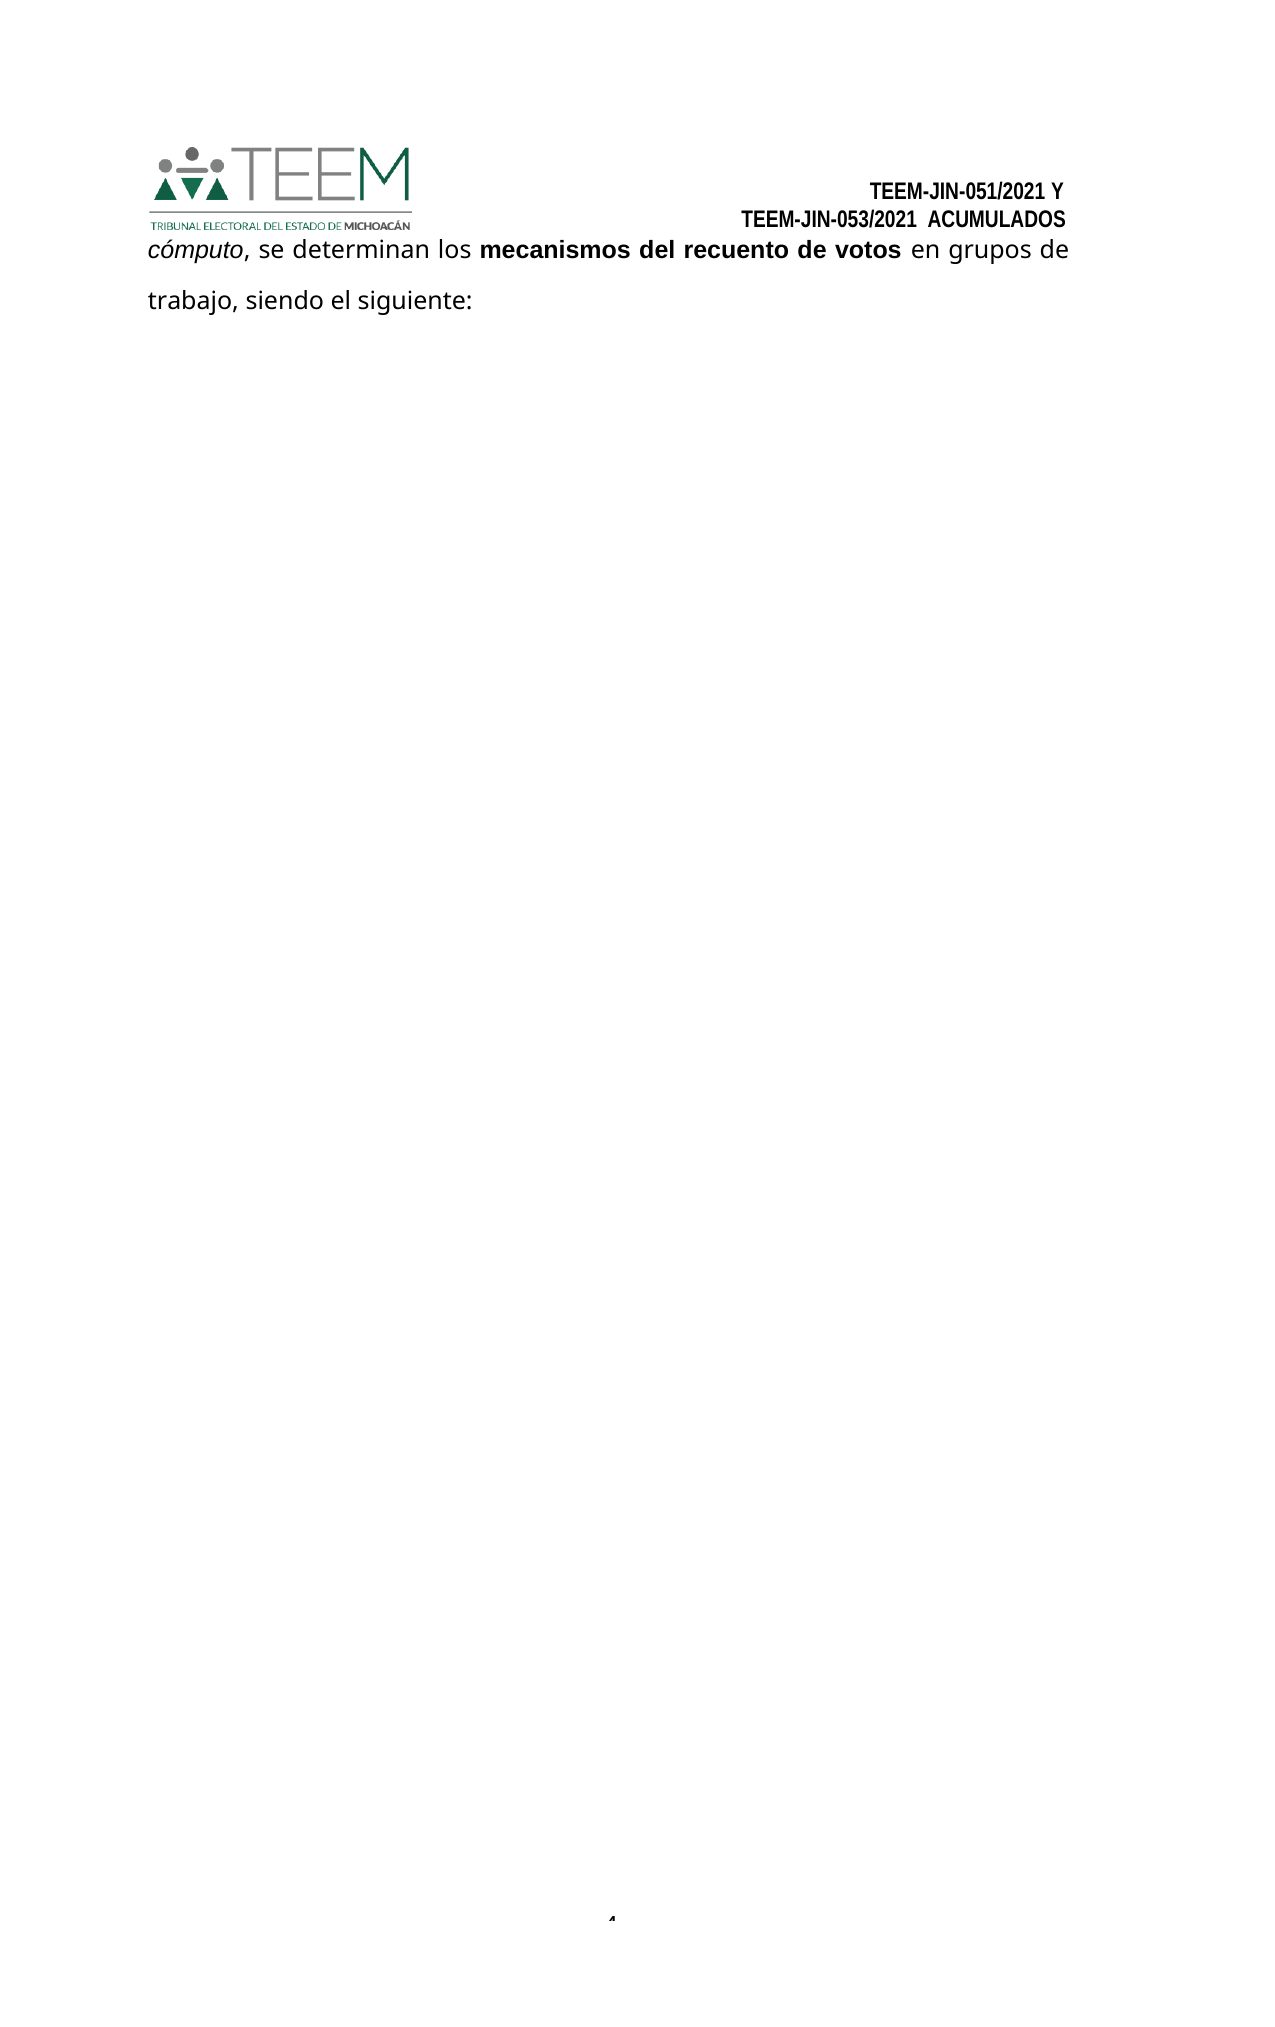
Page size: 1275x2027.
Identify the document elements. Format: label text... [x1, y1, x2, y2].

picture [149, 147, 412, 230]
